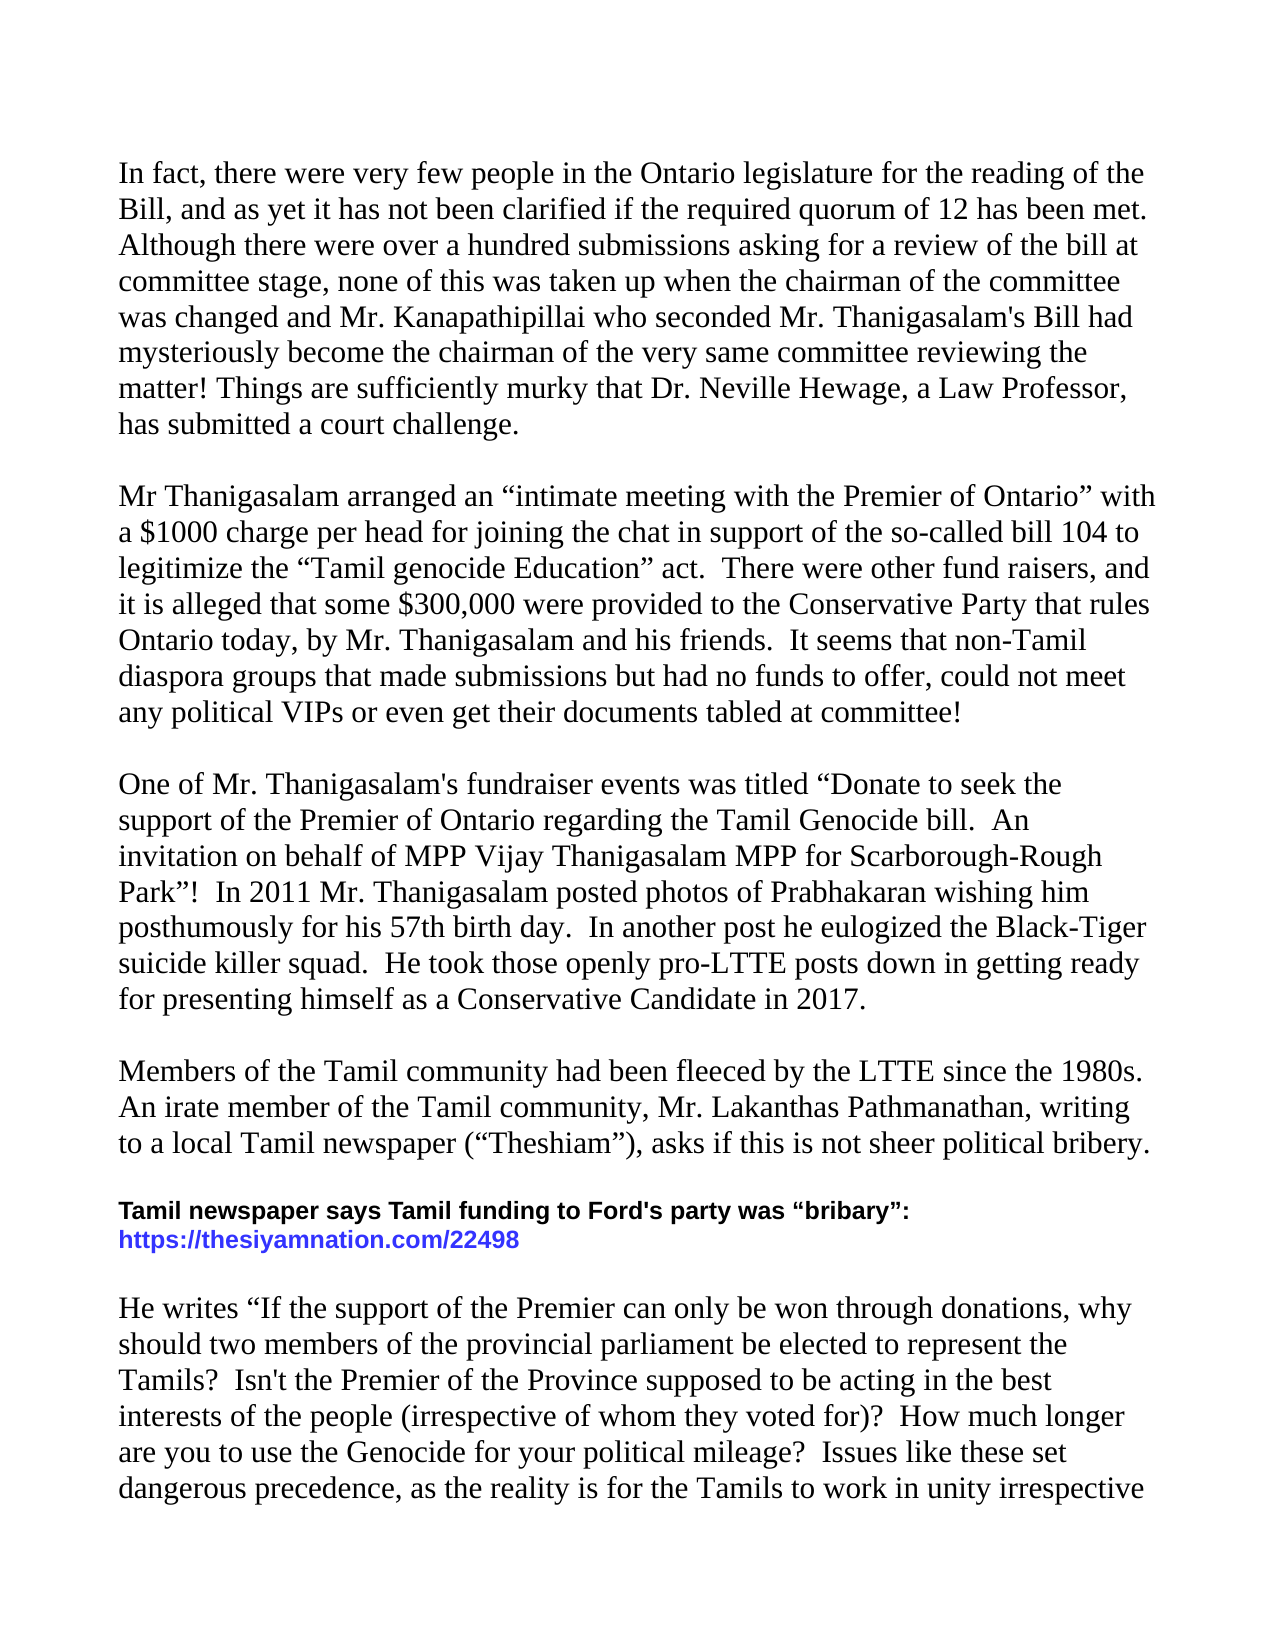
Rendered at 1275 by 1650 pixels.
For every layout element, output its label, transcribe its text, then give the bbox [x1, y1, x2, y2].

text In fact, there were very few people in the Ontario legislature for the reading of the Bill, and as yet it has not been clarified if the required quorum of 12 has been met. Although there were over a hundred submissions asking for a review of the bill at committee stage, none of this was taken up when the chairman of the committee was changed and Mr. Kanapathipillai who seconded Mr. Thanigasalam's Bill had mysteriously become the chairman of the very same committee reviewing the matter! Things are sufficiently murky that Dr. Neville Hewage, a Law Professor, has submitted a court challenge. [118, 154, 1157, 442]
text Members of the Tamil community had been fleeced by the LTTE since the 1980s. An irate member of the Tamil community, Mr. Lakanthas Pathmanathan, writing to a local Tamil newspaper (“Theshiam”), asks if this is not sheer political bribery. [118, 1052, 1157, 1160]
text Tamil newspaper says Tamil funding to Ford's party was “bribary”: https://thesiyamnation.com/22498 [118, 1196, 1157, 1254]
text Mr Thanigasalam arranged an “intimate meeting with the Premier of Ontario” with a $1000 charge per head for joining the chat in support of the so-called bill 104 to legitimize the “Tamil genocide Education” act. There were other fund raisers, and it is alleged that some $300,000 were provided to the Conservative Party that rules Ontario today, by Mr. Thanigasalam and his friends. It seems that non-Tamil diaspora groups that made submissions but had no funds to offer, could not meet any political VIPs or even get their documents tabled at committee! [118, 477, 1157, 729]
text One of Mr. Thanigasalam's fundraiser events was titled “Donate to seek the support of the Premier of Ontario regarding the Tamil Genocide bill. An invitation on behalf of MPP Vijay Thanigasalam MPP for Scarborough-Rough Park”! In 2011 Mr. Thanigasalam posted photos of Prabhakaran wishing him posthumously for his 57th birth day. In another post he eulogized the Black-Tiger suicide killer squad. He took those openly pro-LTTE posts down in getting ready for presenting himself as a Conservative Candidate in 2017. [118, 765, 1157, 1017]
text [118, 1290, 1157, 1505]
